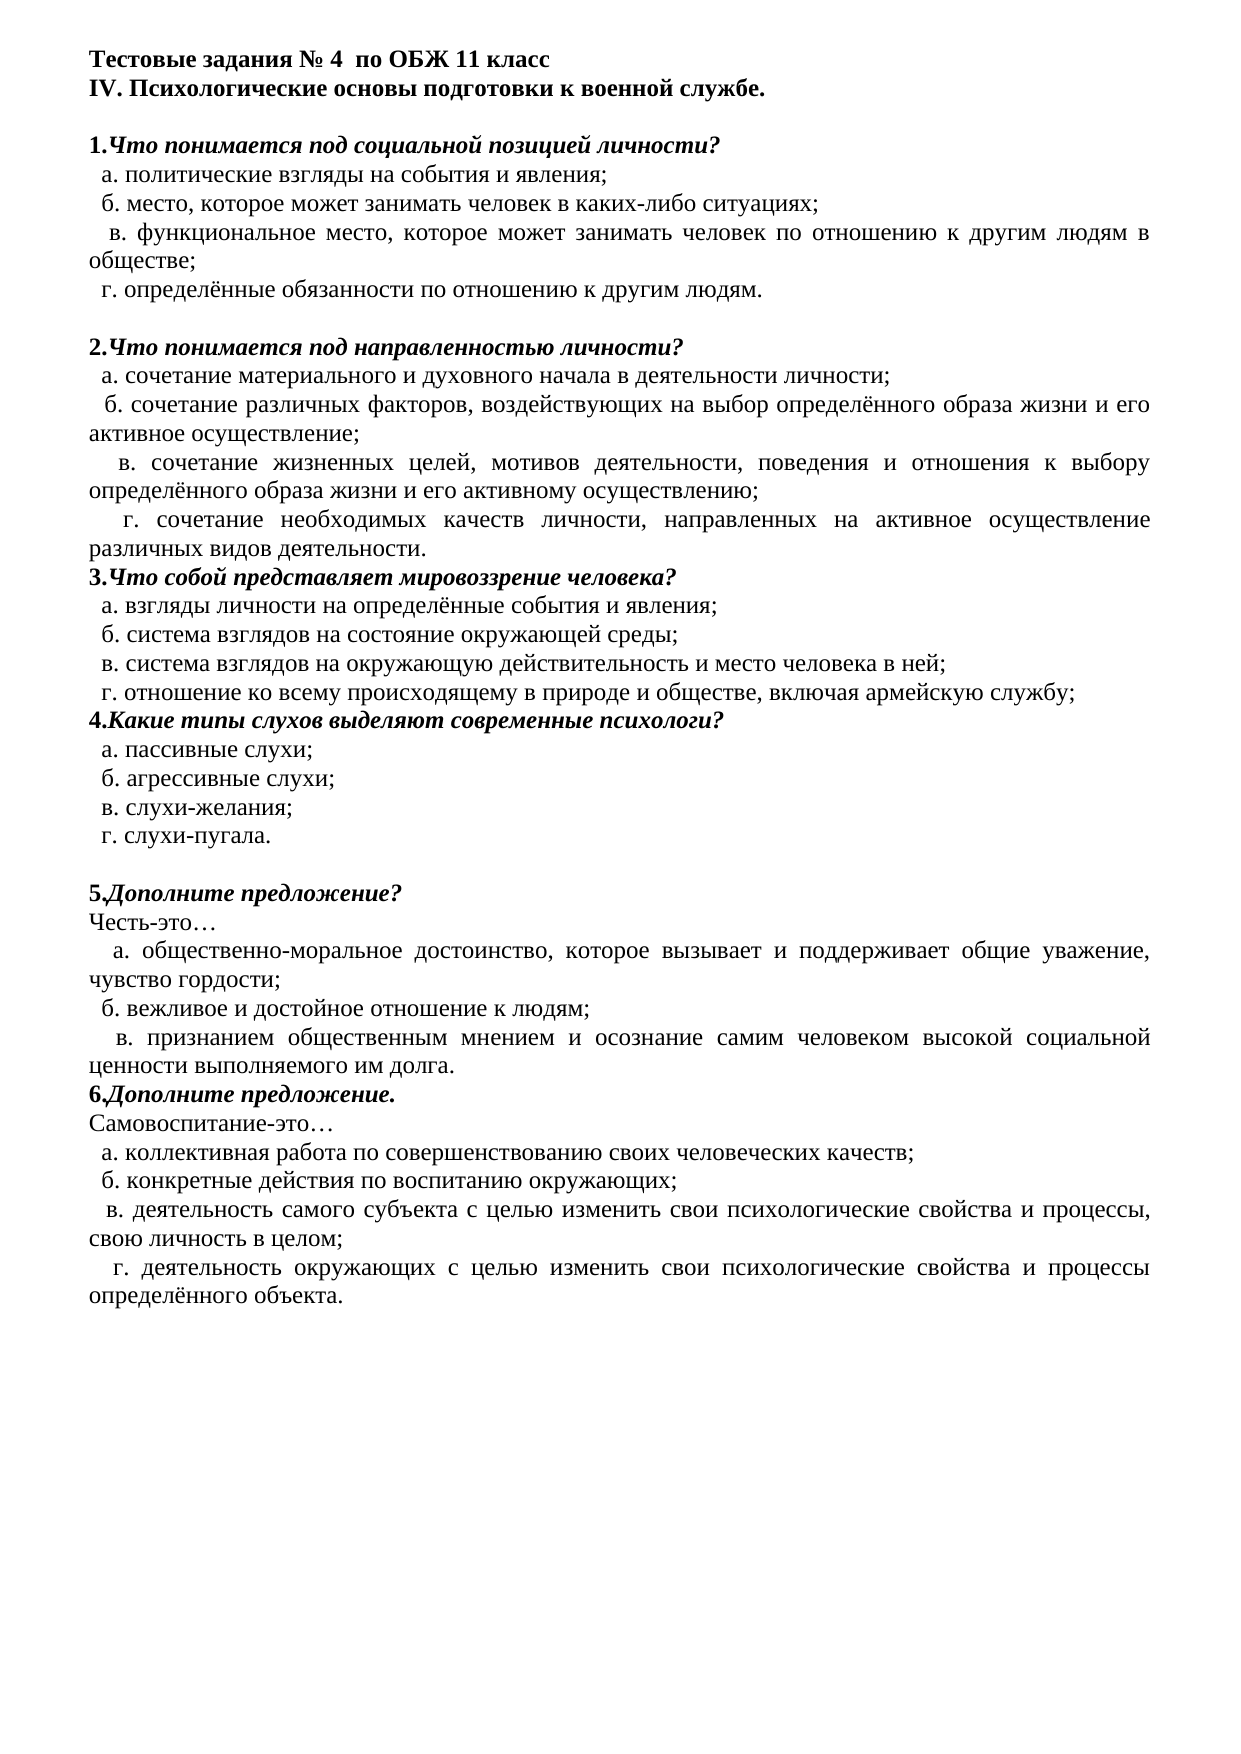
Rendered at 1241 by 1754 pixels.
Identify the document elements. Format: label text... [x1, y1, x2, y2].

text в. признанием общественным мнением и осознание самим человеком высокой социальной ценности выполняемого им долга. [89, 1022, 1152, 1079]
text б. агрессивные слухи; [89, 763, 1152, 792]
text в. деятельность самого субъекта с целью изменить свои психологические свойства и процессы, свою личность в целом; [89, 1194, 1152, 1252]
text 5.Дополните предложение? [89, 878, 1152, 907]
text г. сочетание необходимых качеств личности, направленных на активное осуществление различных видов деятельности. [89, 504, 1152, 562]
text IV. Психологические основы подготовки к военной службе. [89, 73, 1152, 102]
text 6.Дополните предложение. [89, 1079, 1152, 1108]
text г. отношение ко всему происходящему в природе и обществе, включая армейскую службу; [89, 677, 1152, 706]
text б. сочетание различных факторов, воздействующих на выбор определённого образа жизни и его активное осуществление; [89, 389, 1152, 447]
text б. система взглядов на состояние окружающей среды; [89, 619, 1152, 648]
text в. функциональное место, которое может занимать человек по отношению к другим людям в обществе; [89, 217, 1152, 274]
text 2.Что понимается под направленностью личности? [89, 332, 1152, 361]
text в. слухи-желания; [89, 792, 1152, 821]
text г. слухи-пугала. [89, 821, 1152, 849]
text а. сочетание материального и духовного начала в деятельности личности; [89, 361, 1152, 389]
text Честь-это… [89, 907, 1152, 936]
text г. определённые обязанности по отношению к другим людям. [89, 274, 1152, 303]
text 1.Что понимается под социальной позицией личности? [89, 131, 1152, 159]
text а. пассивные слухи; [89, 734, 1152, 763]
text г. деятельность окружающих с целью изменить свои психологические свойства и процессы определённого объекта. [89, 1252, 1152, 1309]
text б. место, которое может занимать человек в каких-либо ситуациях; [89, 188, 1152, 217]
text а. коллективная работа по совершенствованию своих человеческих качеств; [89, 1137, 1152, 1166]
text 3.Что собой представляет мировоззрение человека? [89, 562, 1152, 591]
text а. взгляды личности на определённые события и явления; [89, 591, 1152, 619]
text в. система взглядов на окружающую действительность и место человека в ней; [89, 648, 1152, 677]
text 4.Какие типы слухов выделяют современные психологи? [89, 706, 1152, 734]
text а. общественно-моральное достоинство, которое вызывает и поддерживает общие уважение, чувство гордости; [89, 936, 1152, 993]
text а. политические взгляды на события и явления; [89, 159, 1152, 188]
text б. вежливое и достойное отношение к людям; [89, 993, 1152, 1022]
text б. конкретные действия по воспитанию окружающих; [89, 1166, 1152, 1194]
text Тестовые задания № 4 по ОБЖ 11 класс [89, 44, 1152, 73]
text Самовоспитание-это… [89, 1108, 1152, 1137]
text в. сочетание жизненных целей, мотивов деятельности, поведения и отношения к выбору определённого образа жизни и его активному осуществлению; [89, 447, 1152, 504]
